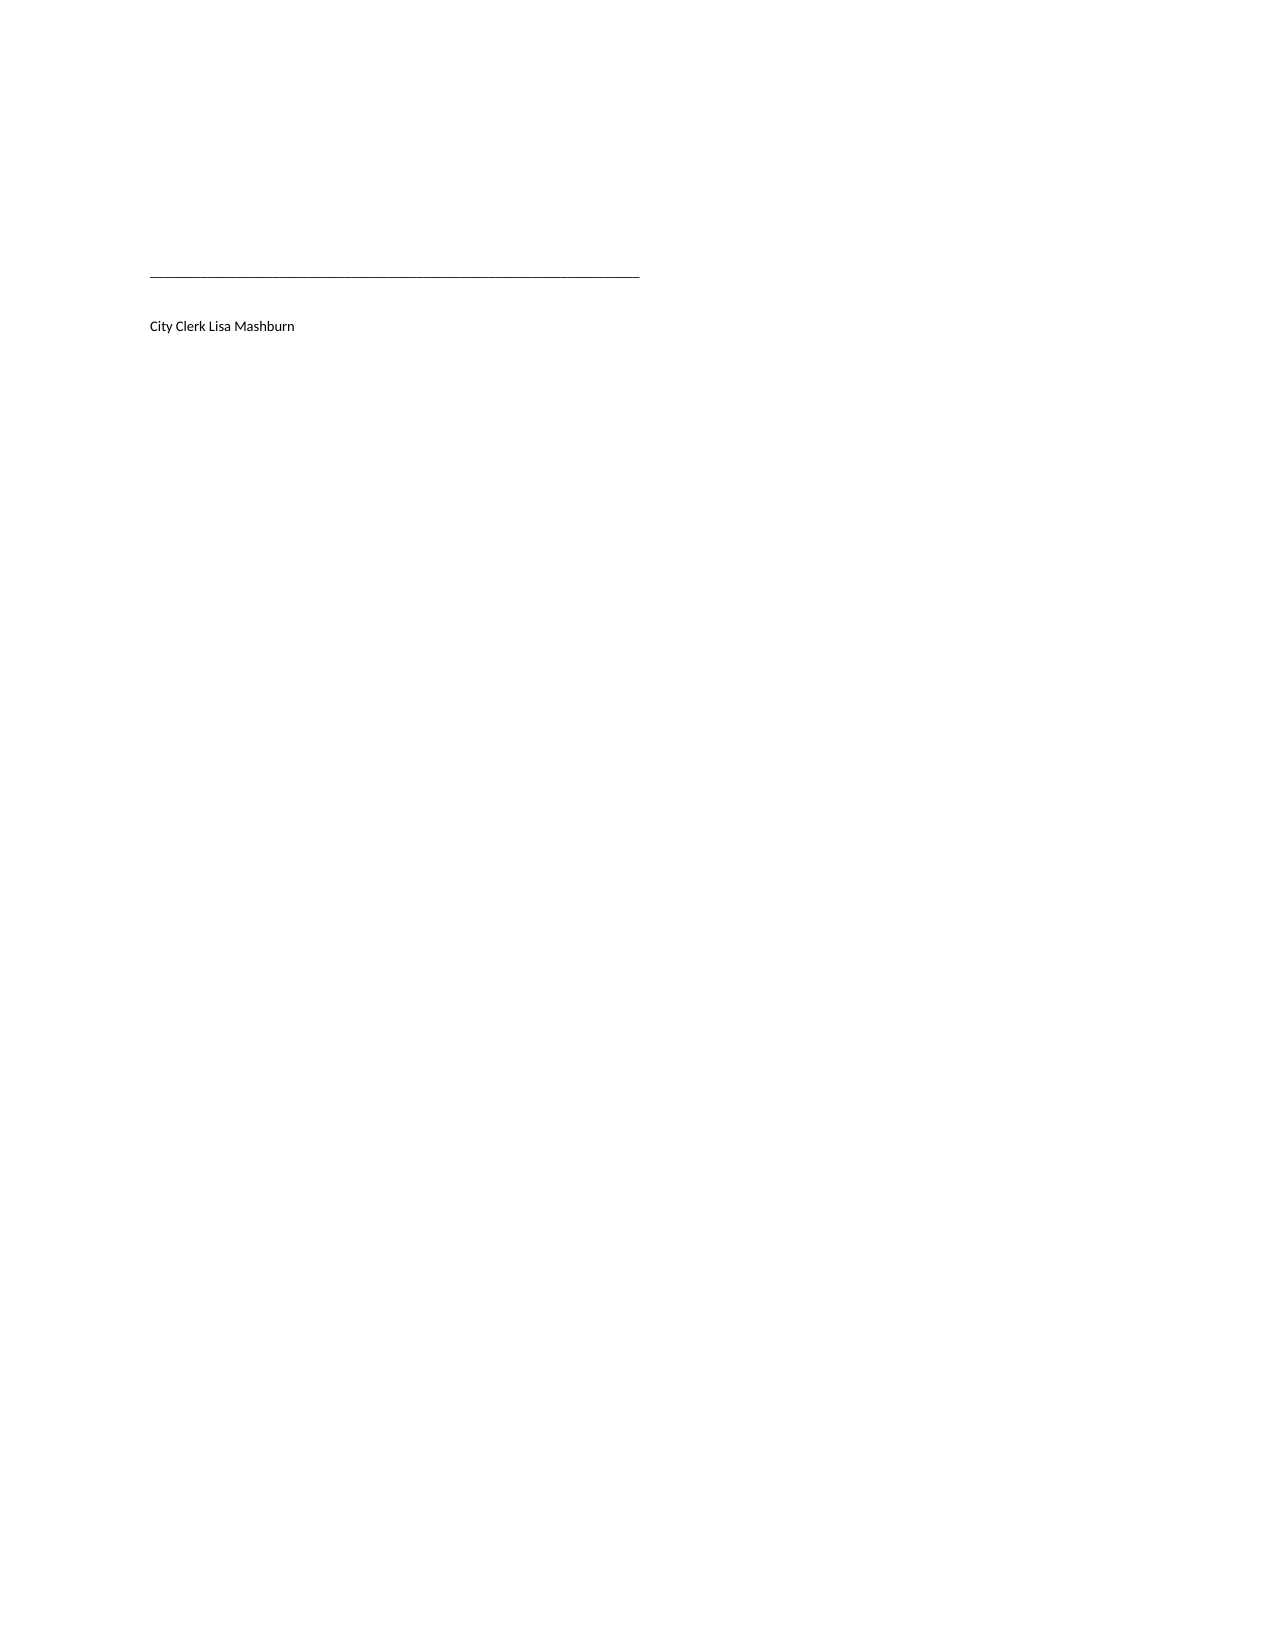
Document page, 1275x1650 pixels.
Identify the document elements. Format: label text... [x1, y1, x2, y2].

text ____________________________________________________________________ [150, 262, 1125, 292]
text City Clerk Lisa Mashburn [150, 317, 1125, 348]
